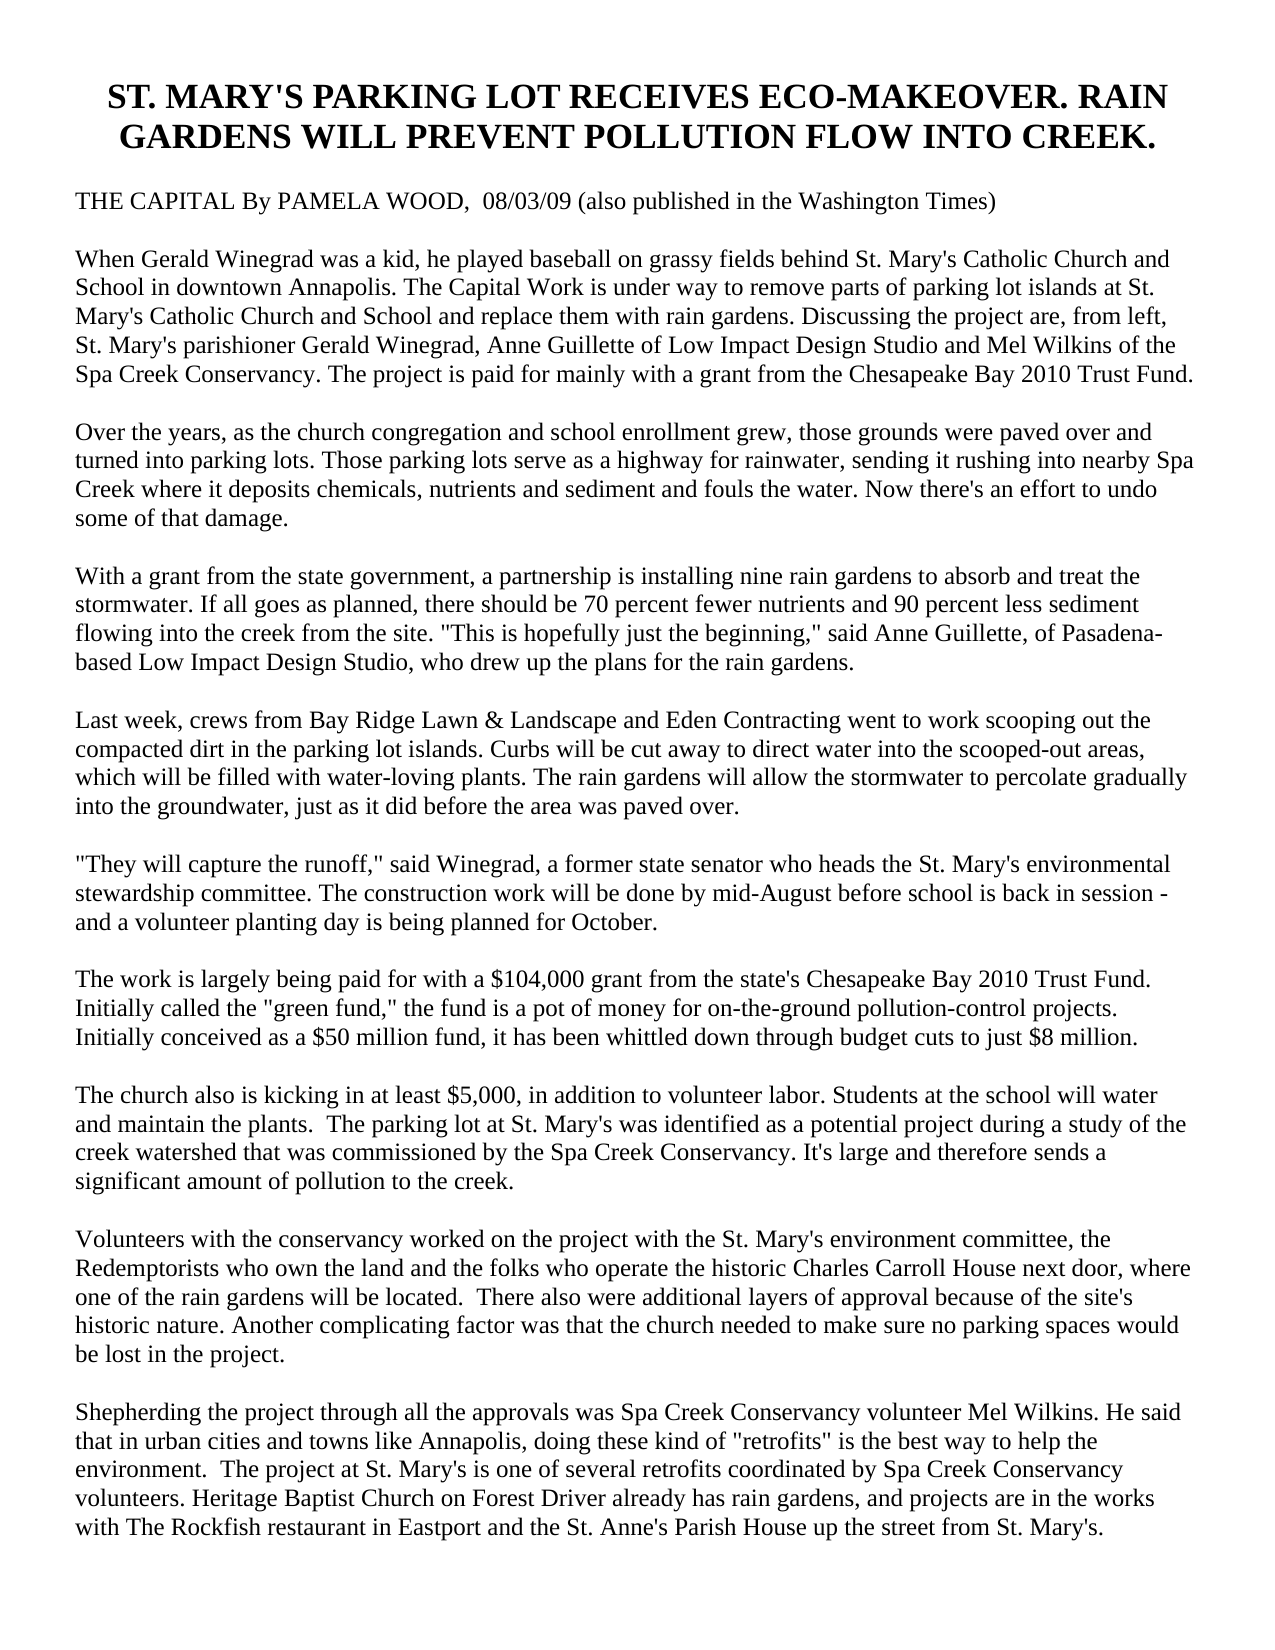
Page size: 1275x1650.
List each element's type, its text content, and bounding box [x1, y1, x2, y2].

text Shepherding the project through all the approvals was Spa Creek Conservancy volunteer Mel Wilkins. He said that in urban cities and towns like Annapolis, doing these kind of "retrofits" is the best way to help the environment. The project at St. Mary's is one of several retrofits coordinated by Spa Creek Conservancy volunteers. Heritage Baptist Church on Forest Driver already has rain gardens, and projects are in the works with The Rockfish restaurant in Eastport and the St. Anne's Parish House up the street from St. Mary's. [75, 1397, 1200, 1541]
text Volunteers with the conservancy worked on the project with the St. Mary's environment committee, the Redemptorists who own the land and the folks who operate the historic Charles Carroll House next door, where one of the rain gardens will be located. There also were additional layers of approval because of the site's historic nature. Another complicating factor was that the church needed to make sure no parking spaces would be lost in the project. [75, 1224, 1200, 1368]
text With a grant from the state government, a partnership is installing nine rain gardens to absorb and treat the stormwater. If all goes as planned, there should be 70 percent fewer nutrients and 90 percent less sediment flowing into the creek from the site. "This is hopefully just the beginning," said Anne Guillette, of Pasadena-based Low Impact Design Studio, who drew up the plans for the rain gardens. [75, 561, 1200, 676]
text When Gerald Winegrad was a kid, he played baseball on grassy fields behind St. Mary's Catholic Church and School in downtown Annapolis. The Capital Work is under way to remove parts of parking lot islands at St. Mary's Catholic Church and School and replace them with rain gardens. Discussing the project are, from left, St. Mary's parishioner Gerald Winegrad, Anne Guillette of Low Impact Design Studio and Mel Wilkins of the Spa Creek Conservancy. The project is paid for mainly with a grant from the Chesapeake Bay 2010 Trust Fund. [75, 244, 1200, 387]
text "They will capture the runoff," said Winegrad, a former state senator who heads the St. Mary's environmental stewardship committee. The construction work will be done by mid-August before school is back in session - and a volunteer planting day is being planned for October. [75, 849, 1200, 935]
text THE CAPITAL By PAMELA WOOD, 08/03/09 (also published in the Washington Times) [75, 186, 1200, 214]
text Last week, crews from Bay Ridge Lawn & Landscape and Eden Contracting went to work scooping out the compacted dirt in the parking lot islands. Curbs will be cut away to direct water into the scooped-out areas, which will be filled with water-loving plants. The rain gardens will allow the stormwater to percolate gradually into the groundwater, just as it did before the area was paved over. [75, 705, 1200, 820]
text Over the years, as the church congregation and school enrollment grew, those grounds were paved over and turned into parking lots. Those parking lots serve as a highway for rainwater, sending it rushing into nearby Spa Creek where it deposits chemicals, nutrients and sediment and fouls the water. Now there's an effort to undo some of that damage. [75, 417, 1200, 532]
text ST. MARY'S PARKING LOT RECEIVES ECO-MAKEOVER. RAIN GARDENS WILL PREVENT POLLUTION FLOW INTO CREEK. [75, 75, 1200, 157]
text The church also is kicking in at least $5,000, in addition to volunteer labor. Students at the school will water and maintain the plants. The parking lot at St. Mary's was identified as a potential project during a study of the creek watershed that was commissioned by the Spa Creek Conservancy. It's large and therefore sends a significant amount of pollution to the creek. [75, 1080, 1200, 1195]
text The work is largely being paid for with a $104,000 grant from the state's Chesapeake Bay 2010 Trust Fund. Initially called the "green fund," the fund is a pot of money for on-the-ground pollution-control projects. Initially conceived as a $50 million fund, it has been whittled down through budget cuts to just $8 million. [75, 964, 1200, 1051]
